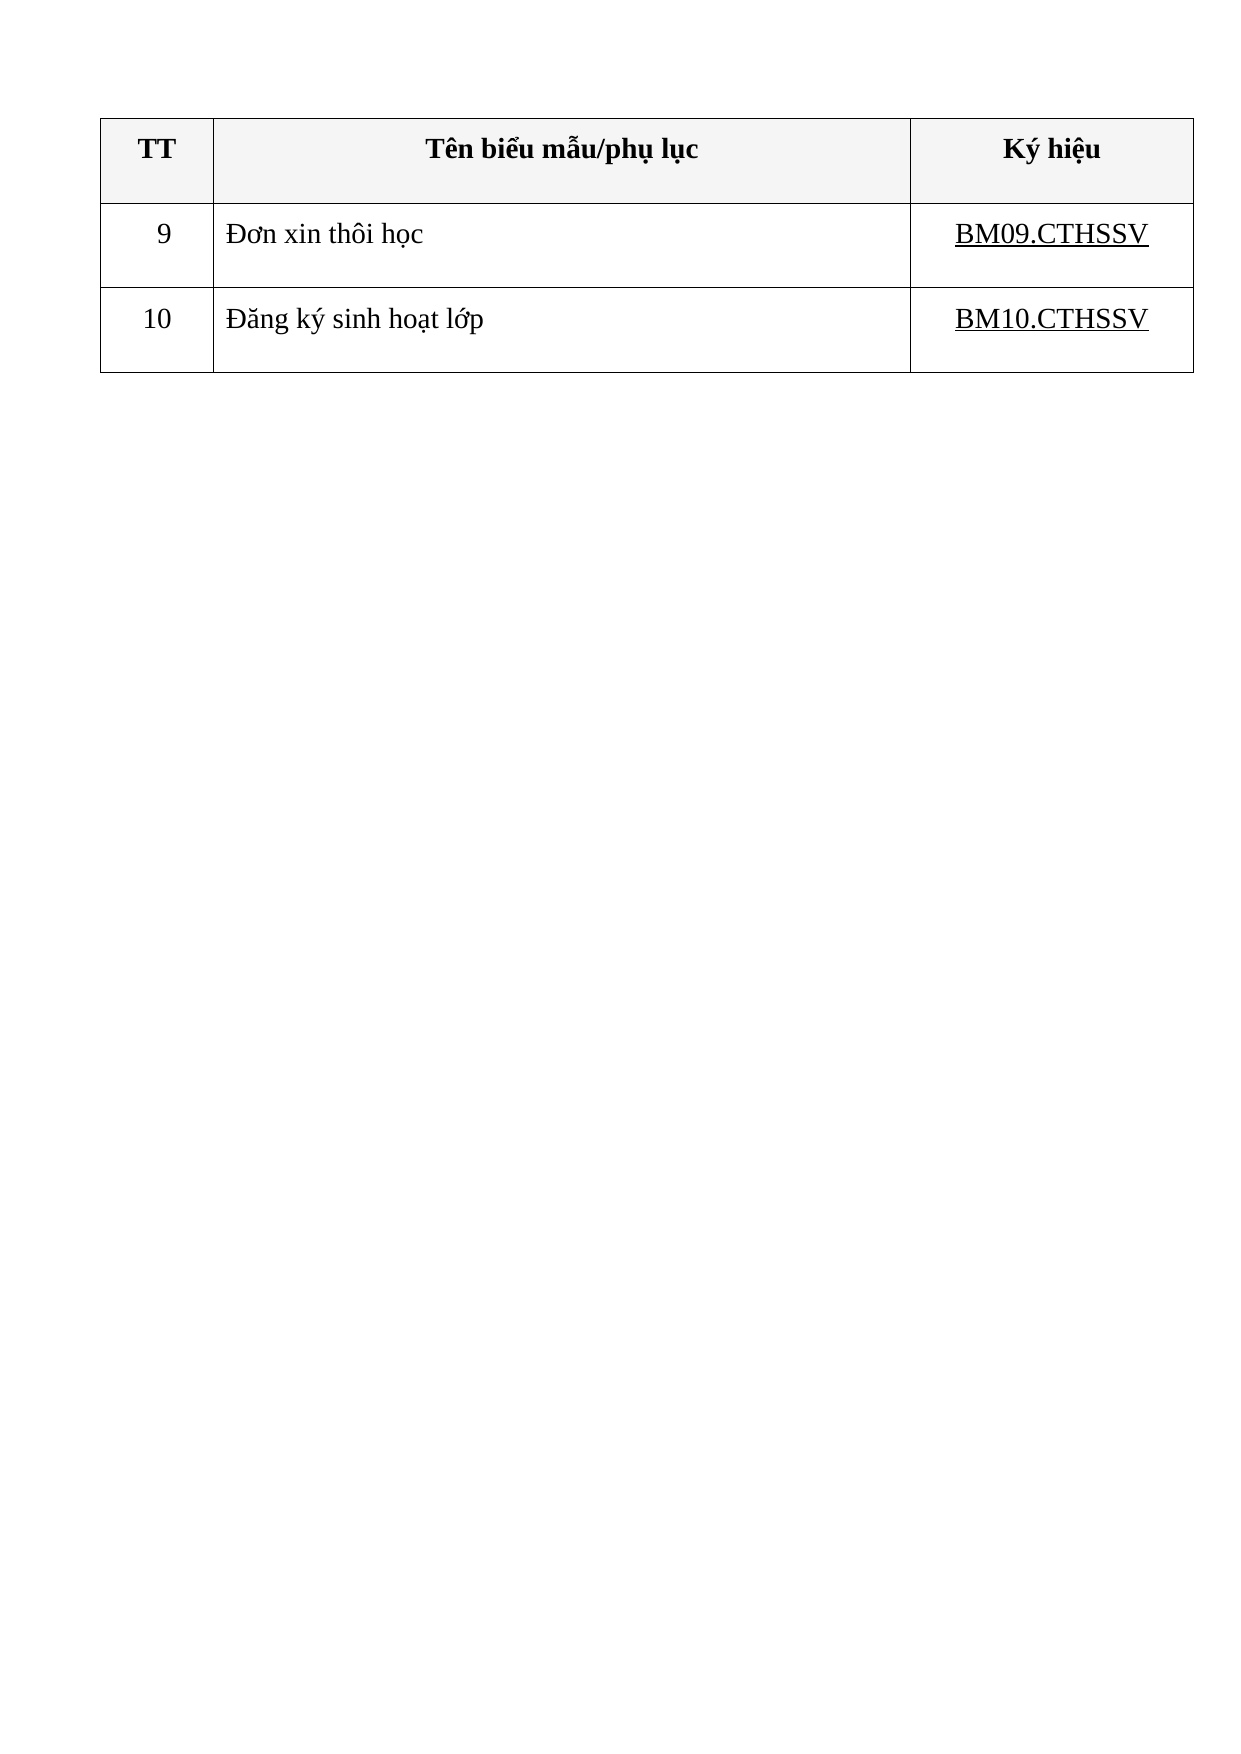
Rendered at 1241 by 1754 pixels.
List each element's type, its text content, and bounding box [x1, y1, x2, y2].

table_cell 9 [101, 204, 213, 287]
table_header TT [101, 119, 213, 203]
table_cell Đăng ký sinh hoạt lớp [214, 288, 910, 372]
table_header Tên biểu mẫu/phụ lục [214, 119, 910, 203]
table_header Ký hiệu [911, 119, 1193, 203]
table_cell Đơn xin thôi học [214, 204, 910, 287]
table_cell BM10.CTHSSV [911, 288, 1193, 372]
table_cell 10 [101, 288, 213, 372]
table_cell BM09.CTHSSV [911, 204, 1193, 287]
